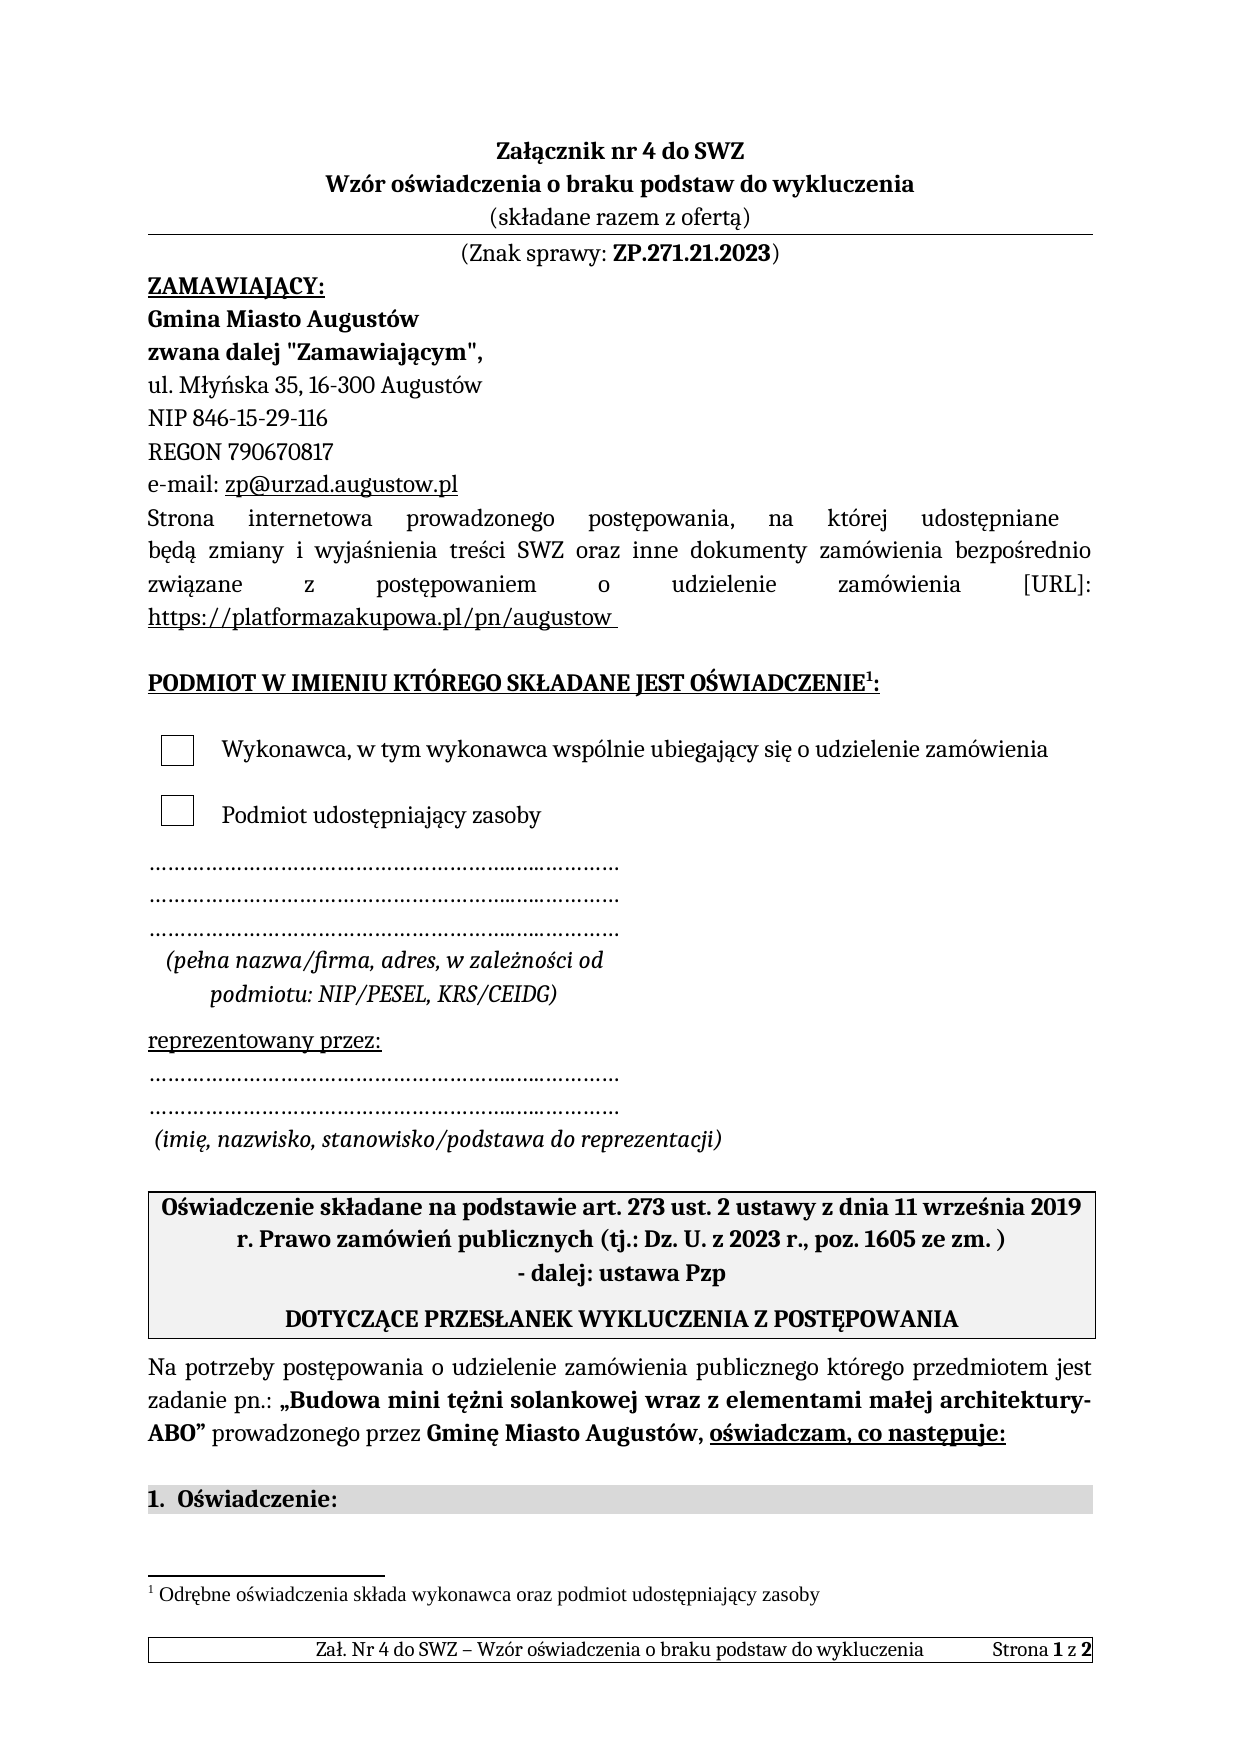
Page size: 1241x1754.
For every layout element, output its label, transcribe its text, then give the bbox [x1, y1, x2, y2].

list Oświadczenie: [148, 1485, 1093, 1514]
text ZAMAWIAJĄCY: [148, 272, 1093, 301]
text …………………………………………………..…..………… [148, 880, 651, 909]
text (imię, nazwisko, stanowisko/podstawa do reprezentacji) [148, 1125, 1093, 1154]
text Strona internetowa prowadzonego postępowania, na której udostępniane będą zmiany i wyjaśnienia treści SWZ oraz inne dokumenty zamówienia bezpośrednio związane z postępowaniem o udzielenie zamówienia [URL]: https://platformazakupowa.pl/pn/augustow [148, 503, 1093, 631]
table_header Oświadczenie składane na podstawie art. 273 ust. 2 ustawy z dnia 11 września 2019 r. Prawo zamówień publicznych (tj.: Dz. U. z 2023 r., poz. 1605 ze zm. ) - dalej: ustawa Pzp DOTYCZĄCE PRZESŁANEK WYKLUCZENIA Z POSTĘPOWANIA [149, 1193, 1095, 1338]
text …………………………………………………..…..………… [148, 847, 651, 876]
text reprezentowany przez: [148, 1026, 1093, 1055]
text NIP 846-15-29-116 [148, 404, 1093, 433]
text …………………………………………………..…..………… [148, 913, 651, 942]
text zwana dalej "Zamawiającym", [148, 338, 1093, 367]
text PODMIOT W IMIENIU KTÓREGO SKŁADANE JEST OŚWIADCZENIE: [148, 668, 1093, 697]
text REGON 790670817 [148, 437, 1093, 466]
text Podmiot udostępniający zasoby [148, 801, 1093, 829]
text e-mail: zp@urzad.augustow.pl [148, 470, 1093, 499]
text (pełna nazwa/firma, adres, w zależności od podmiotu: NIP/PESEL, KRS/CEIDG) [148, 946, 621, 1008]
text Gmina Miasto Augustów [148, 305, 1093, 334]
text (Znak sprawy: ZP.271.21.2023) [148, 239, 1093, 268]
text Załącznik nr 4 do SWZ [148, 137, 1093, 166]
text (składane razem z ofertą) [148, 203, 1093, 234]
text …………………………………………………..…..………… [148, 1092, 651, 1121]
text ul. Młyńska 35, 16-300 Augustów [148, 371, 1093, 400]
text Wykonawca, w tym wykonawca wspólnie ubiegający się o udzielenie zamówienia [148, 734, 1093, 763]
text Na potrzeby postępowania o udzielenie zamówienia publicznego którego przedmiotem jest zadanie pn.: „Budowa mini tężni solankowej wraz z elementami małej architektury- ABO” prowadzonego przez Gminę Miasto Augustów, oświadczam, co następuje: [148, 1353, 1093, 1448]
text …………………………………………………..…..………… [148, 1059, 651, 1088]
text Wzór oświadczenia o braku podstaw do wykluczenia [148, 170, 1093, 199]
